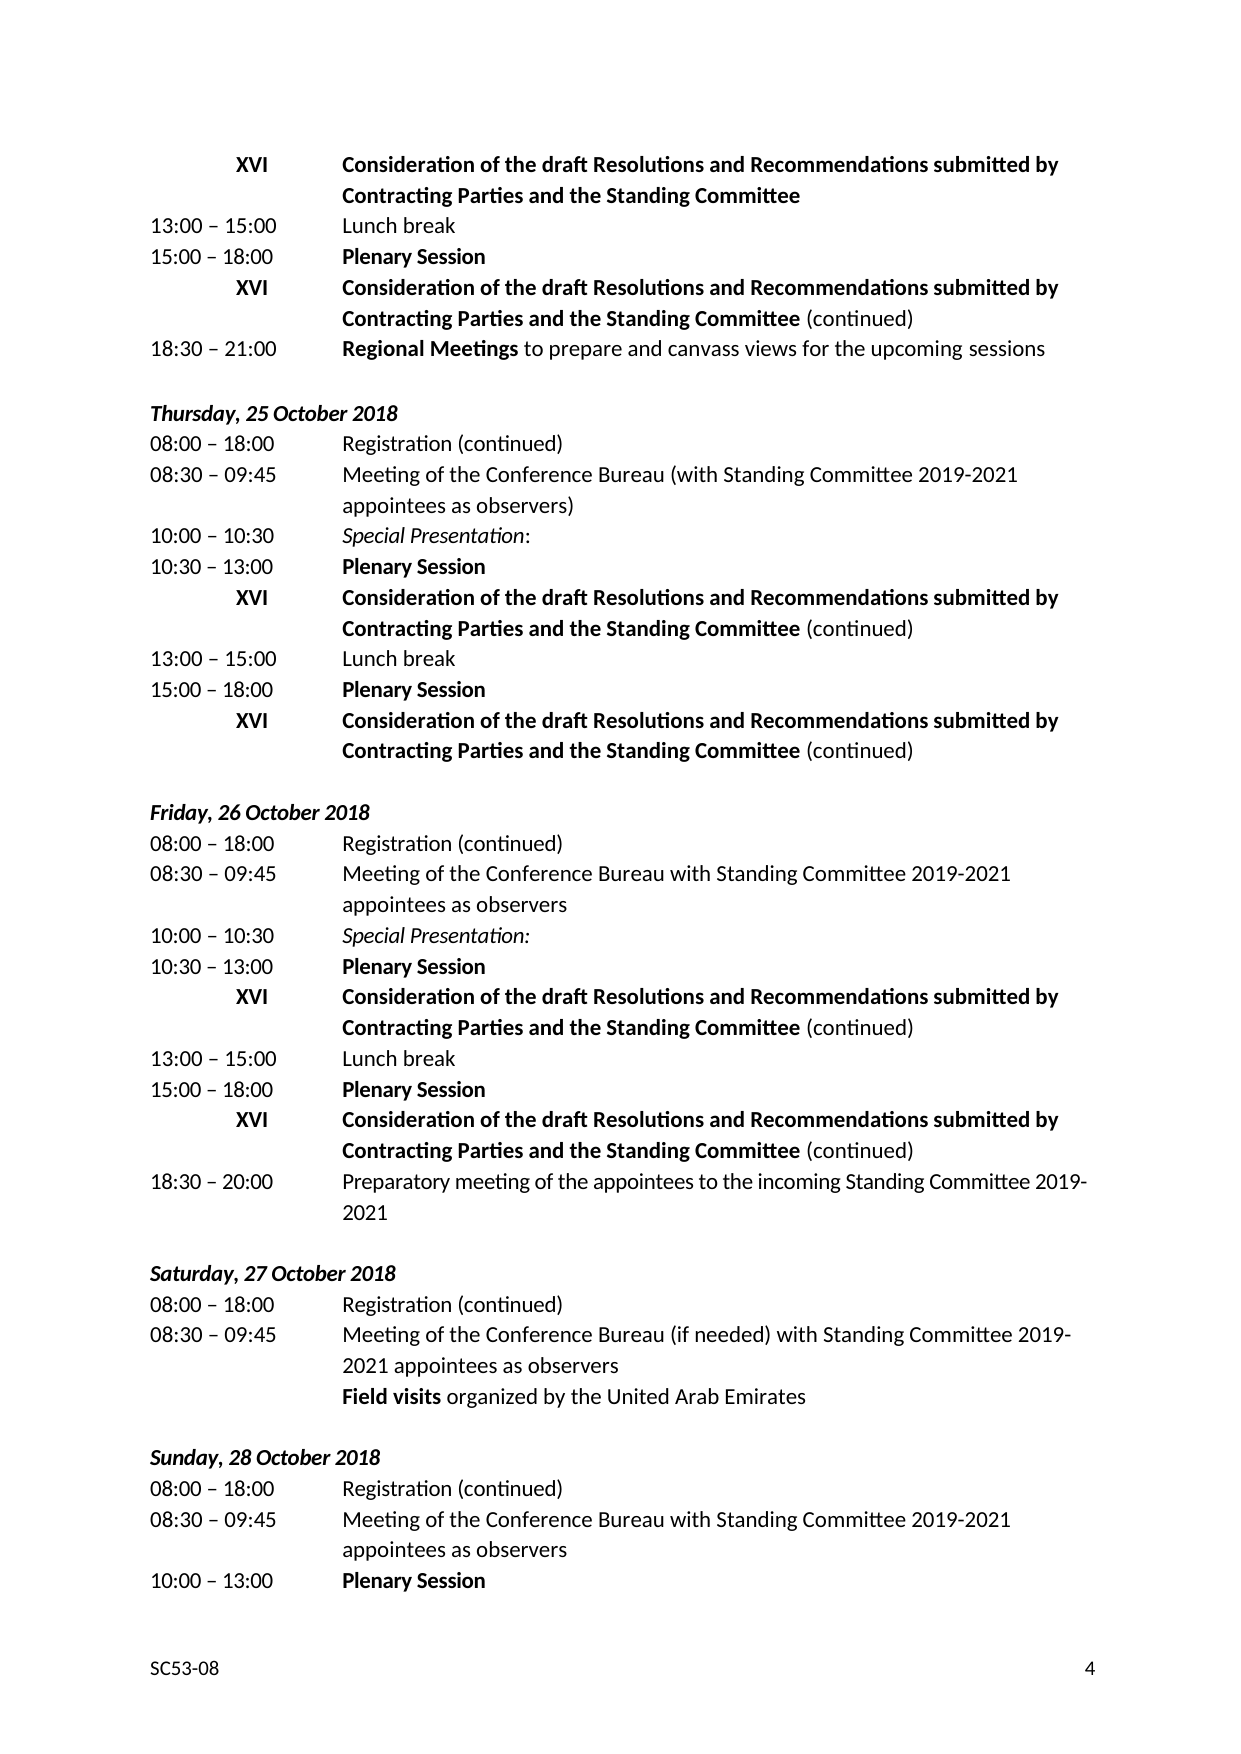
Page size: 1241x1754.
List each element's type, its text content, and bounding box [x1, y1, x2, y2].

text 15:00 – 18:00 Plenary Session [150, 242, 1090, 270]
text 08:30 – 09:45 Meeting of the Conference Bureau with Standing Committee 2019-2021 appointees as observers [150, 859, 1090, 918]
text 08:30 – 09:45 Meeting of the Conference Bureau (if needed) with Standing Committee 2019-2021 appointees as observers [150, 1321, 1090, 1379]
text Field visits organized by the United Arab Emirates [150, 1382, 1090, 1410]
text 10:00 – 10:30 Special Presentation: [150, 921, 1090, 949]
text 08:30 – 09:45 Meeting of the Conference Bureau (with Standing Committee 2019-2021 appointees as observers) [150, 460, 1090, 519]
text 10:30 – 13:00 Plenary Session [150, 552, 1090, 580]
text 13:00 – 15:00 Lunch break [150, 1044, 1090, 1072]
text 08:00 – 18:00 Registration (continued) [150, 829, 1090, 857]
text 18:30 – 20:00 Preparatory meeting of the appointees to the incoming Standing Committee 2019-2021 [150, 1167, 1090, 1226]
text 18:30 – 21:00 Regional Meetings to prepare and canvass views for the upcoming sessions [150, 334, 1090, 362]
text Sunday, 28 October 2018 [150, 1443, 1090, 1471]
text 10:30 – 13:00 Plenary Session [150, 952, 1090, 980]
text Friday, 26 October 2018 [150, 798, 1090, 826]
text XVI Consideration of the draft Resolutions and Recommendations submitted by Contracting Parties and the Standing Committee (continued) [150, 583, 1090, 642]
text 10:00 – 13:00 Plenary Session [150, 1566, 1090, 1594]
text Thursday, 25 October 2018 [150, 399, 1090, 427]
text 08:00 – 18:00 Registration (continued) [150, 1290, 1090, 1318]
text Saturday, 27 October 2018 [150, 1259, 1090, 1287]
text 13:00 – 15:00 Lunch break [150, 644, 1090, 672]
text 08:30 – 09:45 Meeting of the Conference Bureau with Standing Committee 2019-2021 appointees as observers [150, 1505, 1090, 1564]
text XVI Consideration of the draft Resolutions and Recommendations submitted by Contracting Parties and the Standing Committee (continued) [150, 982, 1090, 1041]
text XVI Consideration of the draft Resolutions and Recommendations submitted by Contracting Parties and the Standing Committee (continued) [150, 706, 1090, 765]
text 15:00 – 18:00 Plenary Session [150, 675, 1090, 703]
text XVI Consideration of the draft Resolutions and Recommendations submitted by Contracting Parties and the Standing Committee [150, 150, 1090, 209]
text XVI Consideration of the draft Resolutions and Recommendations submitted by Contracting Parties and the Standing Committee (continued) [150, 273, 1090, 332]
text 15:00 – 18:00 Plenary Session [150, 1075, 1090, 1103]
text 13:00 – 15:00 Lunch break [150, 211, 1090, 239]
text 08:00 – 18:00 Registration (continued) [150, 1474, 1090, 1502]
text 08:00 – 18:00 Registration (continued) [150, 429, 1090, 457]
text XVI Consideration of the draft Resolutions and Recommendations submitted by Contracting Parties and the Standing Committee (continued) [150, 1105, 1090, 1164]
text 10:00 – 10:30 Special Presentation: [150, 522, 1090, 549]
